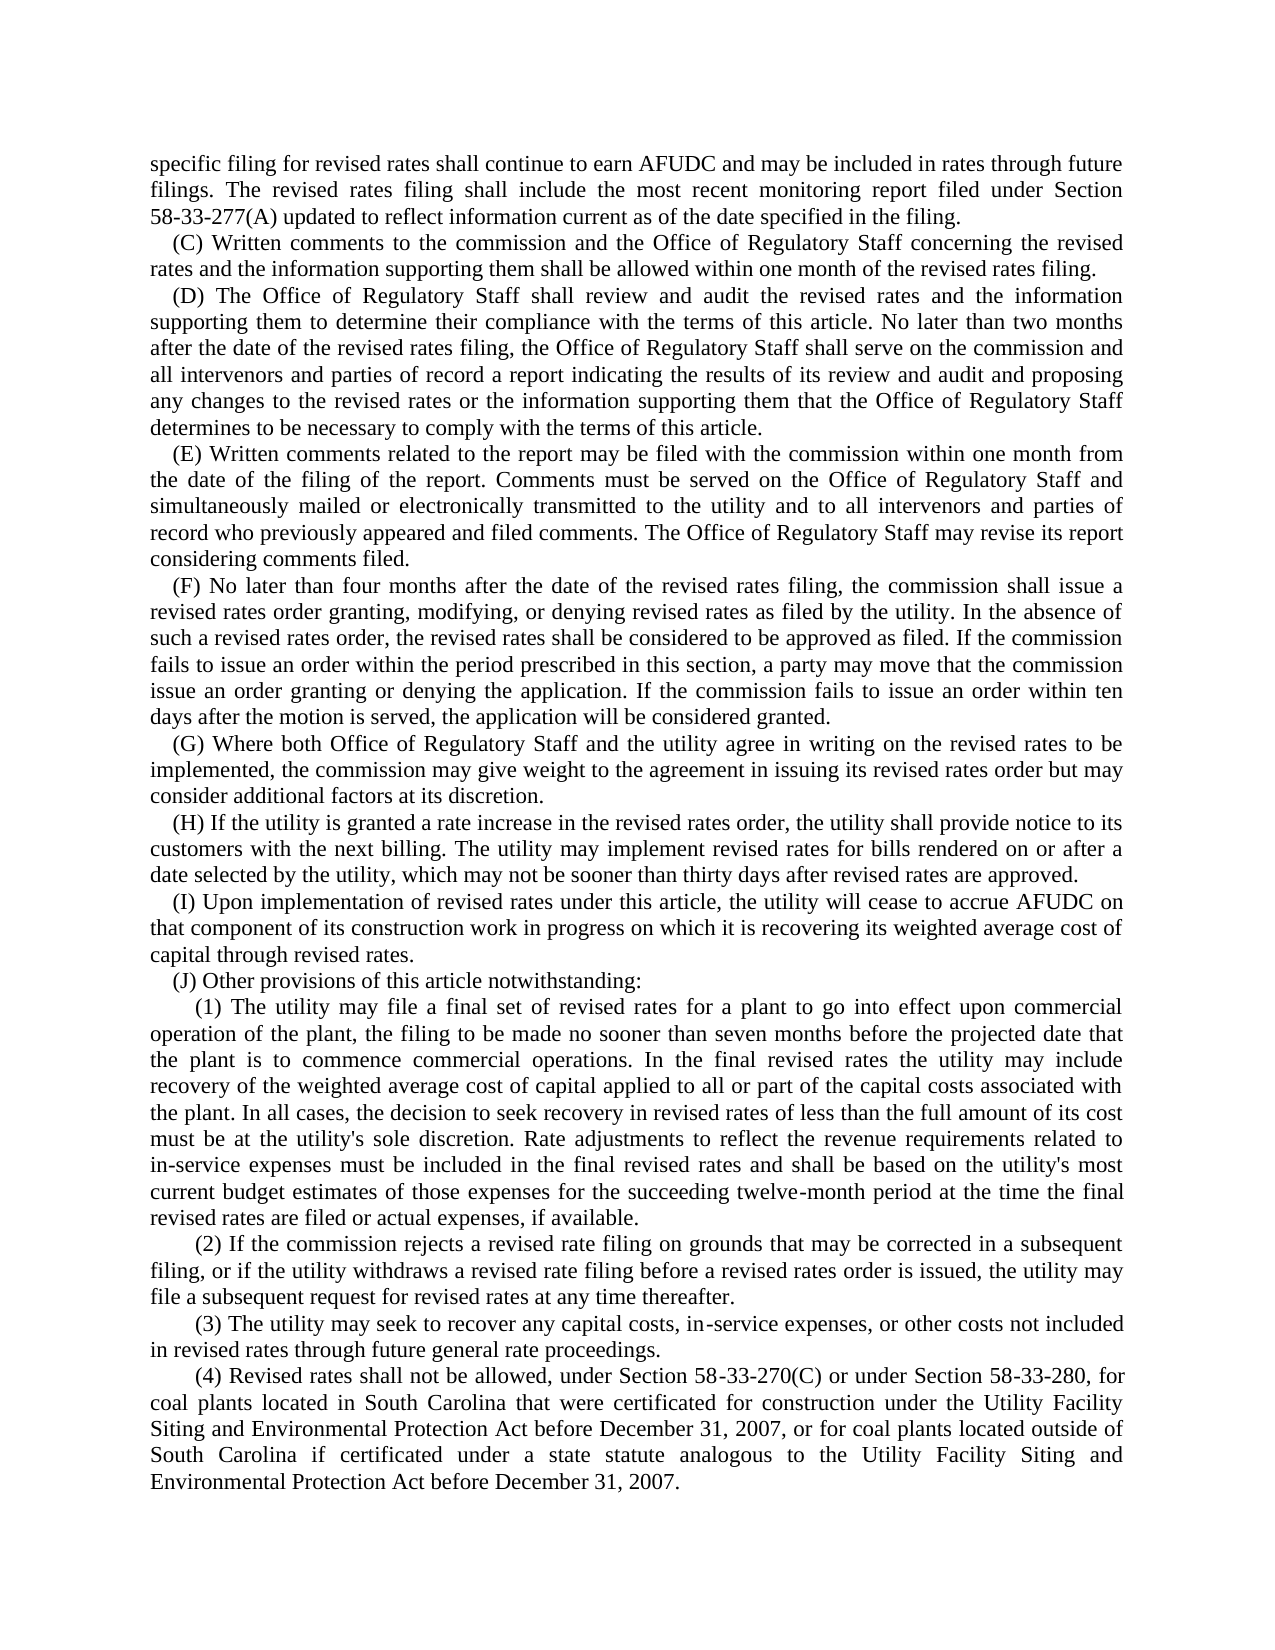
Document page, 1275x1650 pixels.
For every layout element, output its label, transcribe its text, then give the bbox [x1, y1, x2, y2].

text (2) If the commission rejects a revised rate filing on grounds that may be corrected in a subsequent filing, or if the utility withdraws a revised rate filing before a revised rates order is issued, the utility may file a subsequent request for revised rates at any time thereafter. [150, 1231, 1125, 1309]
text (G) Where both Office of Regulatory Staff and the utility agree in writing on the revised rates to be implemented, the commission may give weight to the agreement in issuing its revised rates order but may consider additional factors at its discretion. [150, 730, 1125, 809]
text (F) No later than four months after the date of the revised rates filing, the commission shall issue a revised rates order granting, modifying, or denying revised rates as filed by the utility. In the absence of such a revised rates order, the revised rates shall be considered to be approved as filed. If the commission fails to issue an order within the period prescribed in this section, a party may move that the commission issue an order granting or denying the application. If the commission fails to issue an order within ten days after the motion is served, the application will be considered granted. [150, 572, 1125, 730]
text (E) Written comments related to the report may be filed with the commission within one month from the date of the filing of the report. Comments must be served on the Office of Regulatory Staff and simultaneously mailed or electronically transmitted to the utility and to all intervenors and parties of record who previously appeared and filed comments. The Office of Regulatory Staff may revise its report considering comments filed. [150, 440, 1125, 572]
text (D) The Office of Regulatory Staff shall review and audit the revised rates and the information supporting them to determine their compliance with the terms of this article. No later than two months after the date of the revised rates filing, the Office of Regulatory Staff shall serve on the commission and all intervenors and parties of record a report indicating the results of its review and audit and proposing any changes to the revised rates or the information supporting them that the Office of Regulatory Staff determines to be necessary to comply with the terms of this article. [150, 282, 1125, 440]
text (1) The utility may file a final set of revised rates for a plant to go into effect upon commercial operation of the plant, the filing to be made no sooner than seven months before the projected date that the plant is to commence commercial operations. In the final revised rates the utility may include recovery of the weighted average cost of capital applied to all or part of the capital costs associated with the plant. In all cases, the decision to seek recovery in revised rates of less than the full amount of its cost must be at the utility's sole discretion. Rate adjustments to reflect the revenue requirements related to in-service expenses must be included in the final revised rates and shall be based on the utility's most current budget estimates of those expenses for the succeeding twelve-month period at the time the final revised rates are filed or actual expenses, if available. [150, 993, 1125, 1231]
text (C) Written comments to the commission and the Office of Regulatory Staff concerning the revised rates and the information supporting them shall be allowed within one month of the revised rates filing. [150, 229, 1125, 282]
text (J) Other provisions of this article notwithstanding: [150, 967, 1125, 993]
text (H) If the utility is granted a rate increase in the revised rates order, the utility shall provide notice to its customers with the next billing. The utility may implement revised rates for bills rendered on or after a date selected by the utility, which may not be sooner than thirty days after revised rates are approved. [150, 809, 1125, 888]
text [150, 150, 1125, 229]
text (4) Revised rates shall not be allowed, under Section 58-33-270(C) or under Section 58-33-280, for coal plants located in South Carolina that were certificated for construction under the Utility Facility Siting and Environmental Protection Act before December 31, 2007, or for coal plants located outside of South Carolina if certificated under a state statute analogous to the Utility Facility Siting and Environmental Protection Act before December 31, 2007. [150, 1362, 1125, 1494]
text (I) Upon implementation of revised rates under this article, the utility will cease to accrue AFUDC on that component of its construction work in progress on which it is recovering its weighted average cost of capital through revised rates. [150, 888, 1125, 967]
text (3) The utility may seek to recover any capital costs, in-service expenses, or other costs not included in revised rates through future general rate proceedings. [150, 1309, 1125, 1362]
